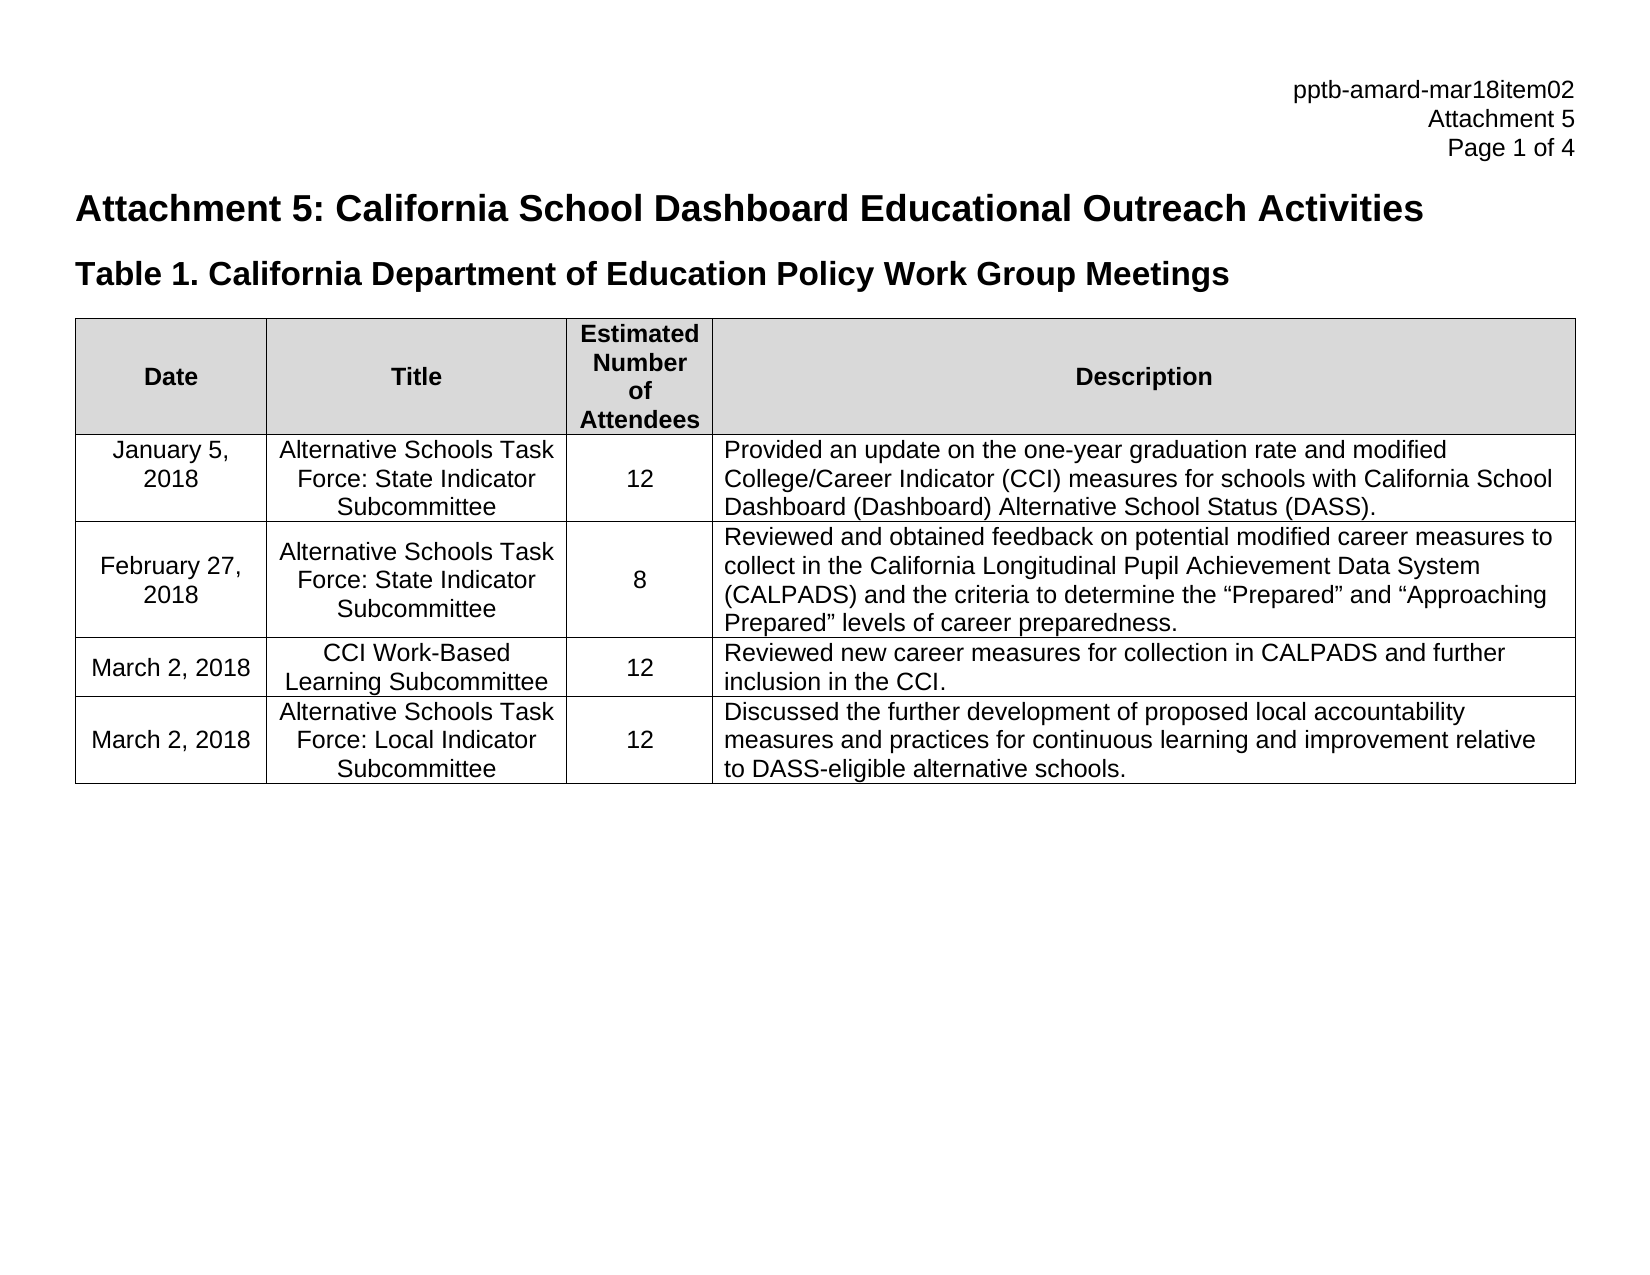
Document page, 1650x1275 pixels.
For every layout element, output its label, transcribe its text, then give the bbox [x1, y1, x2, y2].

table_cell March 2, 2018 [76, 638, 266, 696]
subtitle Table 1. California Department of Education Policy Work Group Meetings [75, 254, 1575, 293]
table_cell 12 [567, 697, 712, 783]
subtitle Attachment 5: California School Dashboard Educational Outreach Activities [75, 186, 1575, 229]
table_cell Reviewed new career measures for collection in CALPADS and further inclusion in the CCI. [713, 638, 1575, 696]
table_cell 12 [567, 435, 712, 521]
table_cell Alternative Schools Task Force: Local Indicator Subcommittee [267, 697, 566, 783]
table_header Description [713, 319, 1575, 434]
table_cell CCI Work-Based Learning Subcommittee [267, 638, 566, 696]
table_cell Alternative Schools Task Force: State Indicator Subcommittee [267, 522, 566, 637]
table_cell Alternative Schools Task Force: State Indicator Subcommittee [267, 435, 566, 521]
table_cell March 2, 2018 [76, 697, 266, 783]
table_cell January 5, 2018 [76, 435, 266, 521]
table_header Title [267, 319, 566, 434]
table_cell February 27, 2018 [76, 522, 266, 637]
table_cell 12 [567, 638, 712, 696]
table_header Date [76, 319, 266, 434]
table_cell Provided an update on the one-year graduation rate and modified College/Career Indicator (CCI) measures for schools with California School Dashboard (Dashboard) Alternative School Status (DASS). [713, 435, 1575, 521]
table_cell 8 [567, 522, 712, 637]
table_header Estimated Number of Attendees [567, 319, 712, 434]
table_cell Discussed the further development of proposed local accountability measures and practices for continuous learning and improvement relative to DASS-eligible alternative schools. [713, 697, 1575, 783]
table_cell Reviewed and obtained feedback on potential modified career measures to collect in the California Longitudinal Pupil Achievement Data System (CALPADS) and the criteria to determine the “Prepared” and “Approaching Prepared” levels of career preparedness. [713, 522, 1575, 637]
